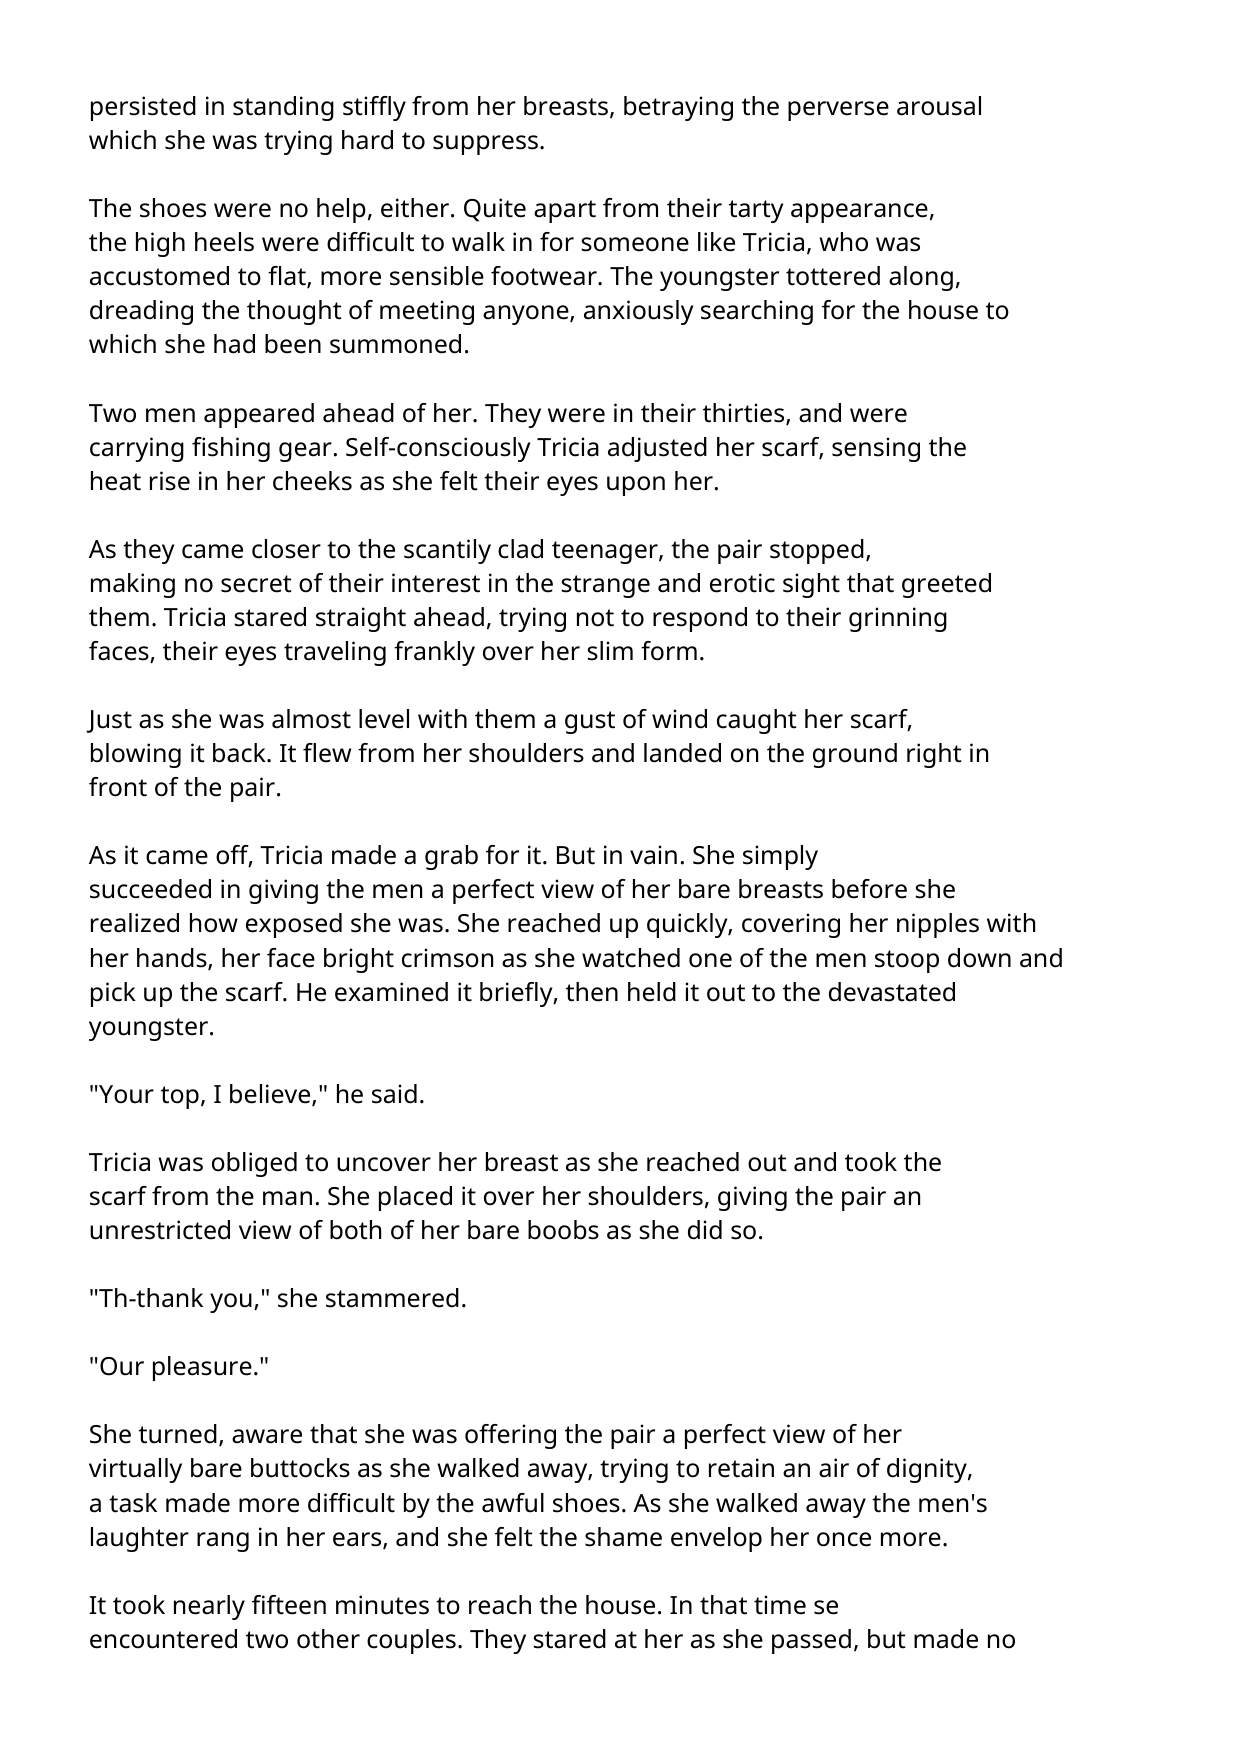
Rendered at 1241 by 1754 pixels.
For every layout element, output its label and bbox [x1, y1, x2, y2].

text [89, 89, 1152, 1656]
